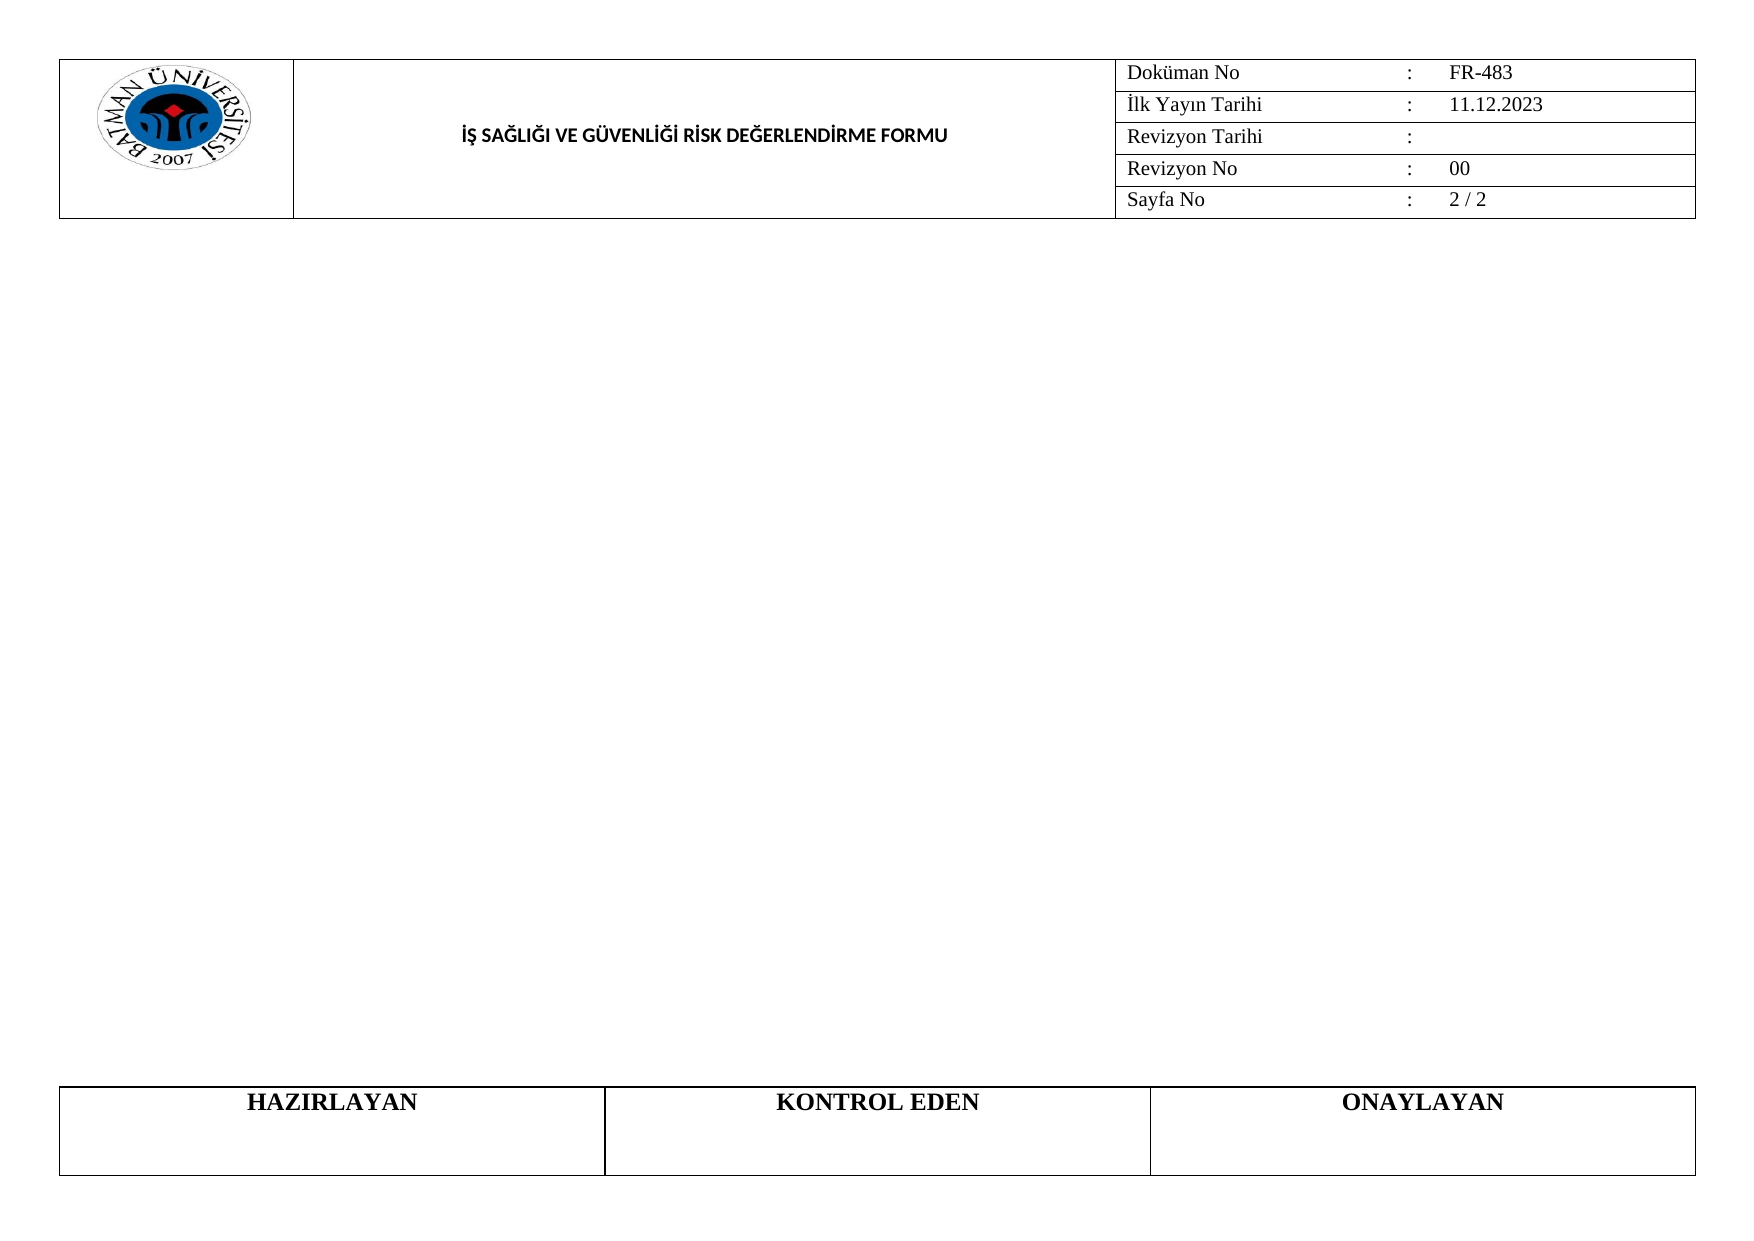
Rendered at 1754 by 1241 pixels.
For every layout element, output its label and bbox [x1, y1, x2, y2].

picture [75, 60, 279, 182]
